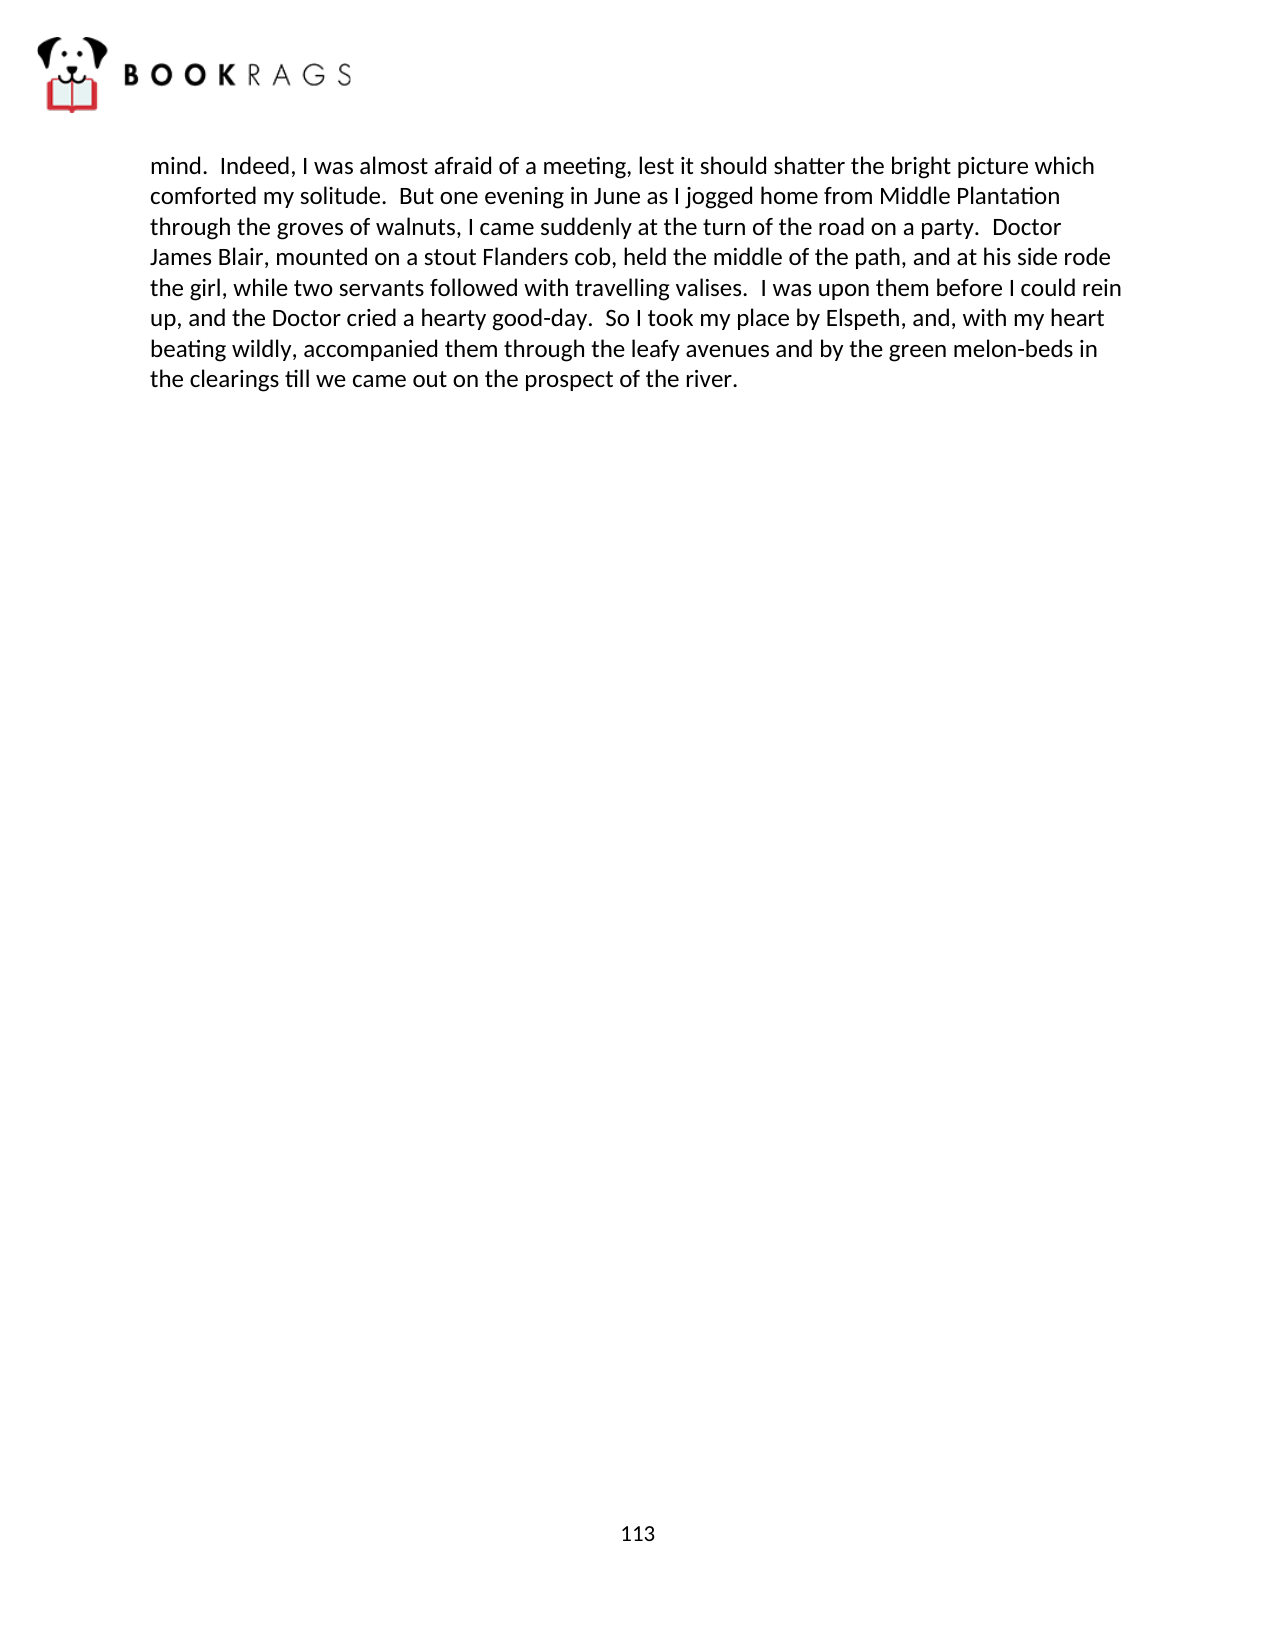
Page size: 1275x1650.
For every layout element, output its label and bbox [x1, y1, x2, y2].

picture [37, 37, 351, 113]
text [150, 150, 1125, 394]
